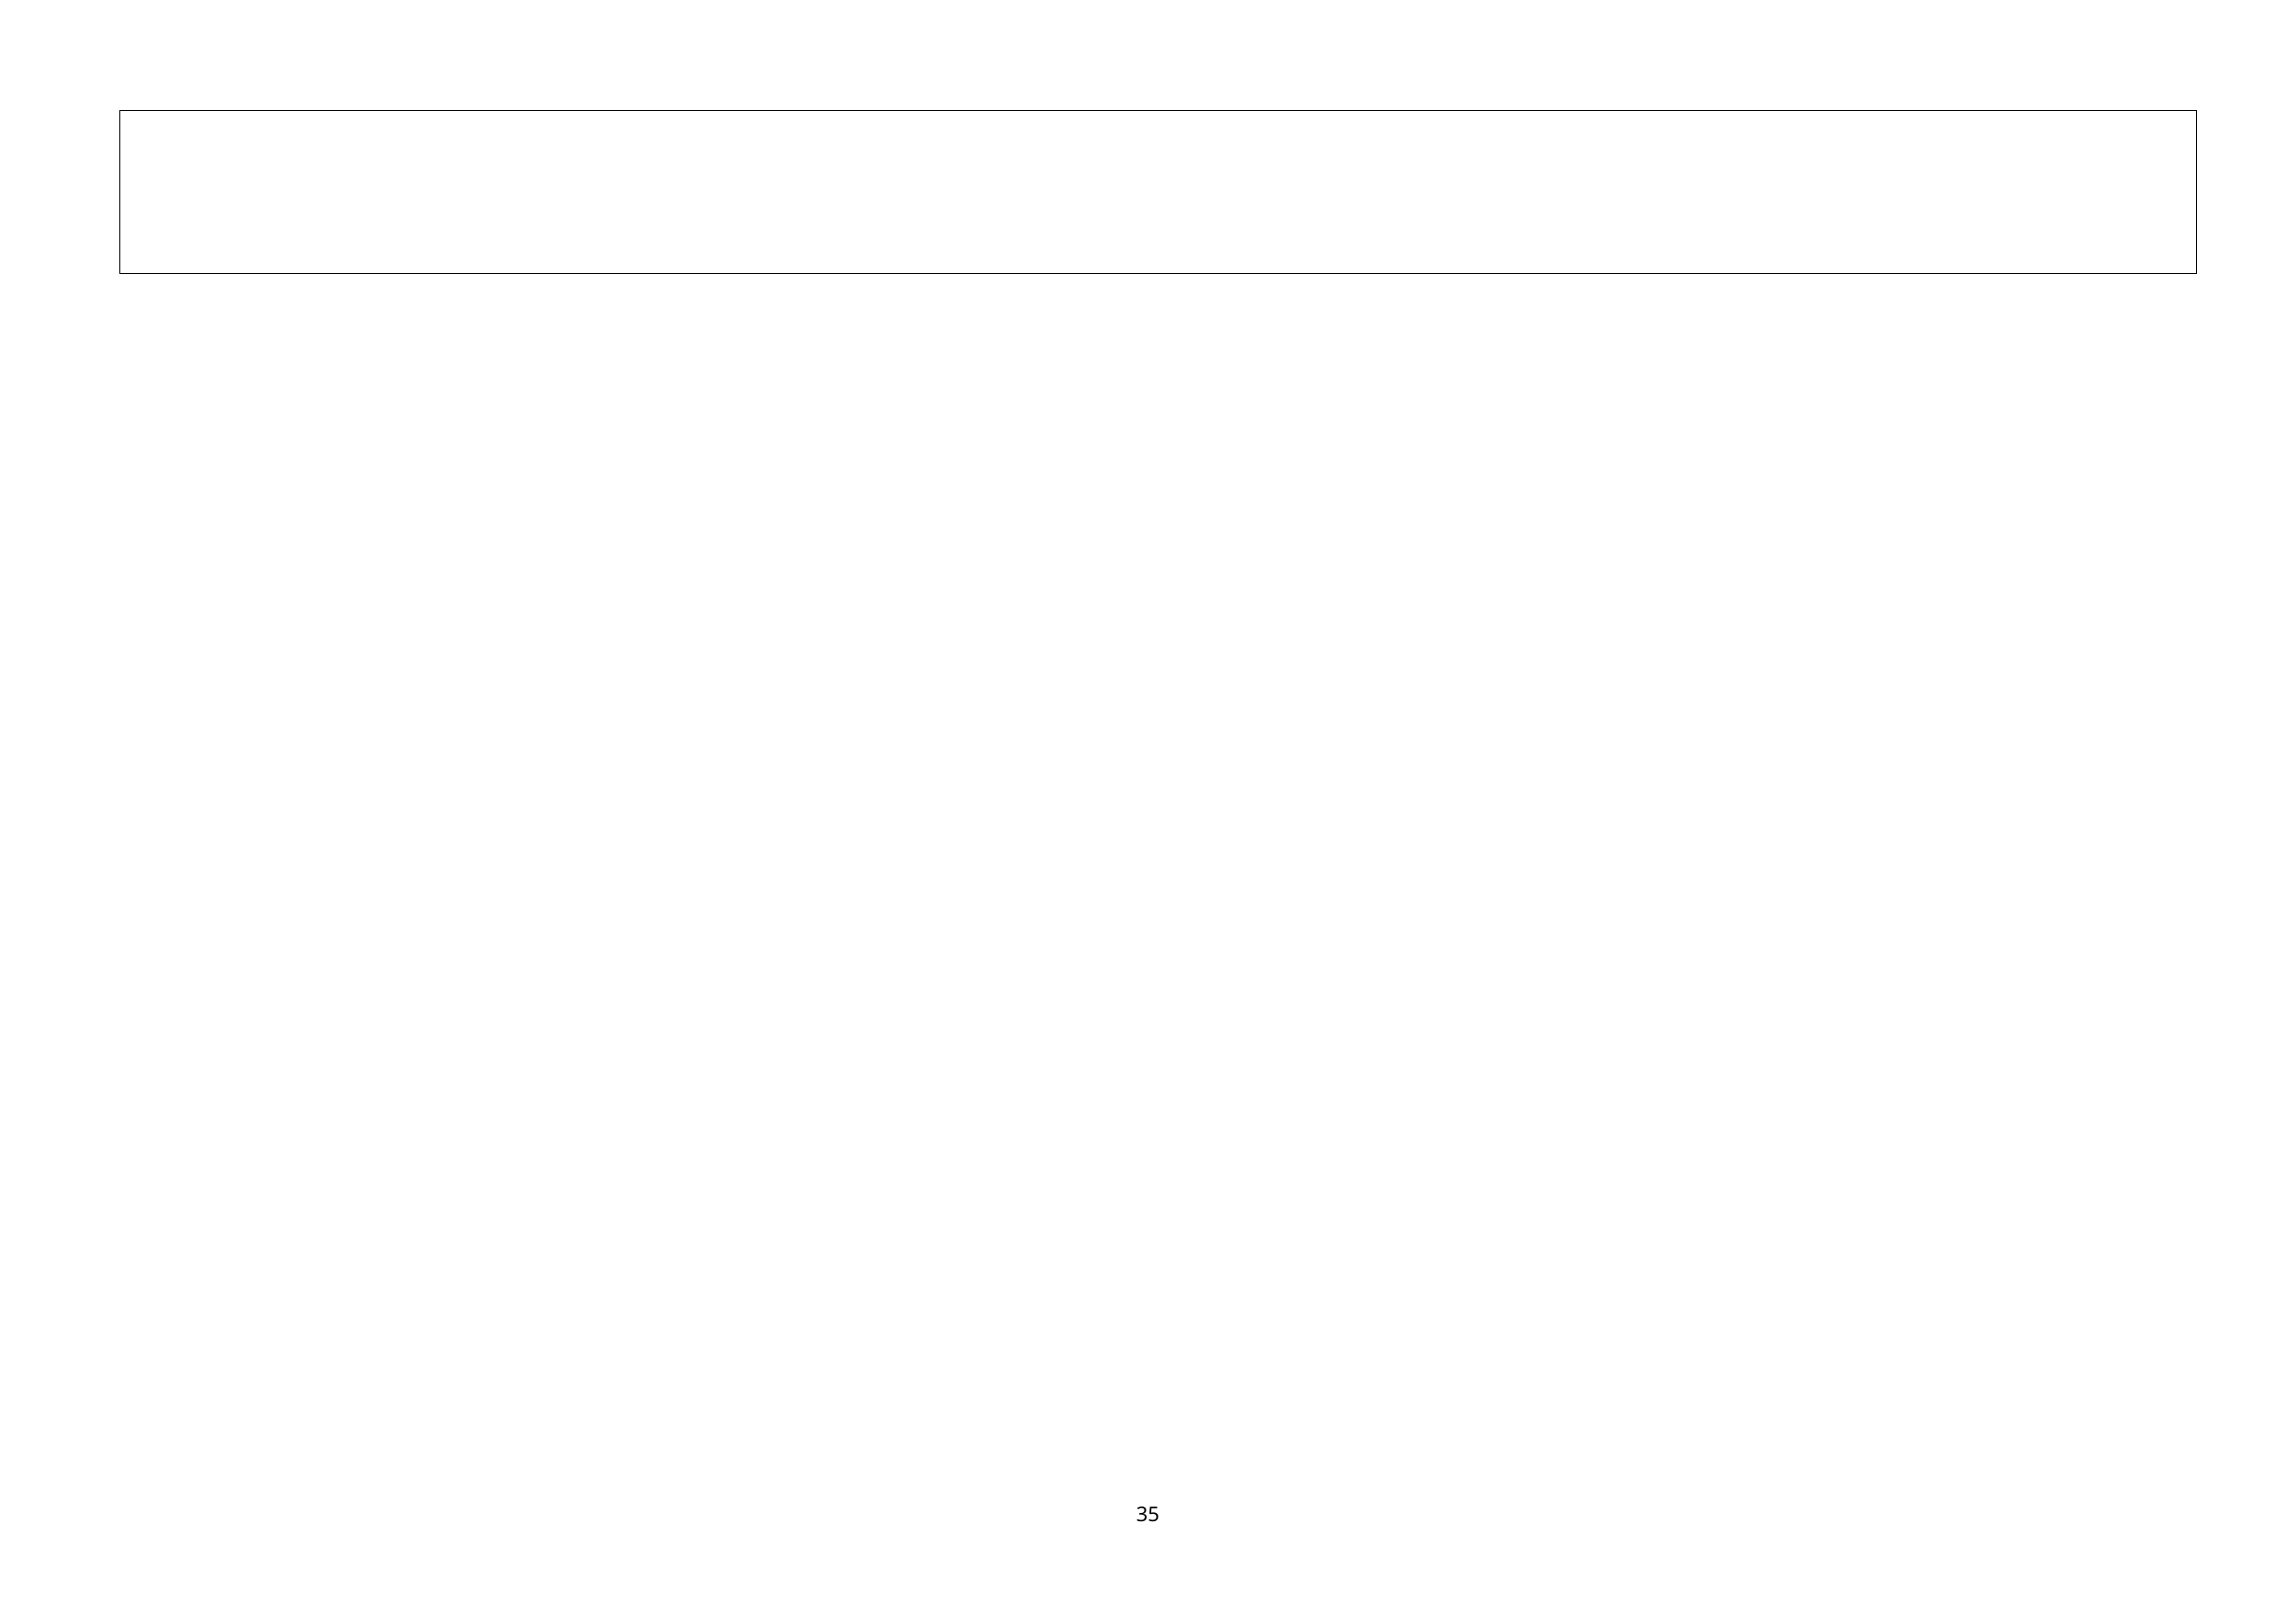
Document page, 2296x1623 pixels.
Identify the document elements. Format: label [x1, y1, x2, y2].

table_cell [120, 111, 2196, 273]
